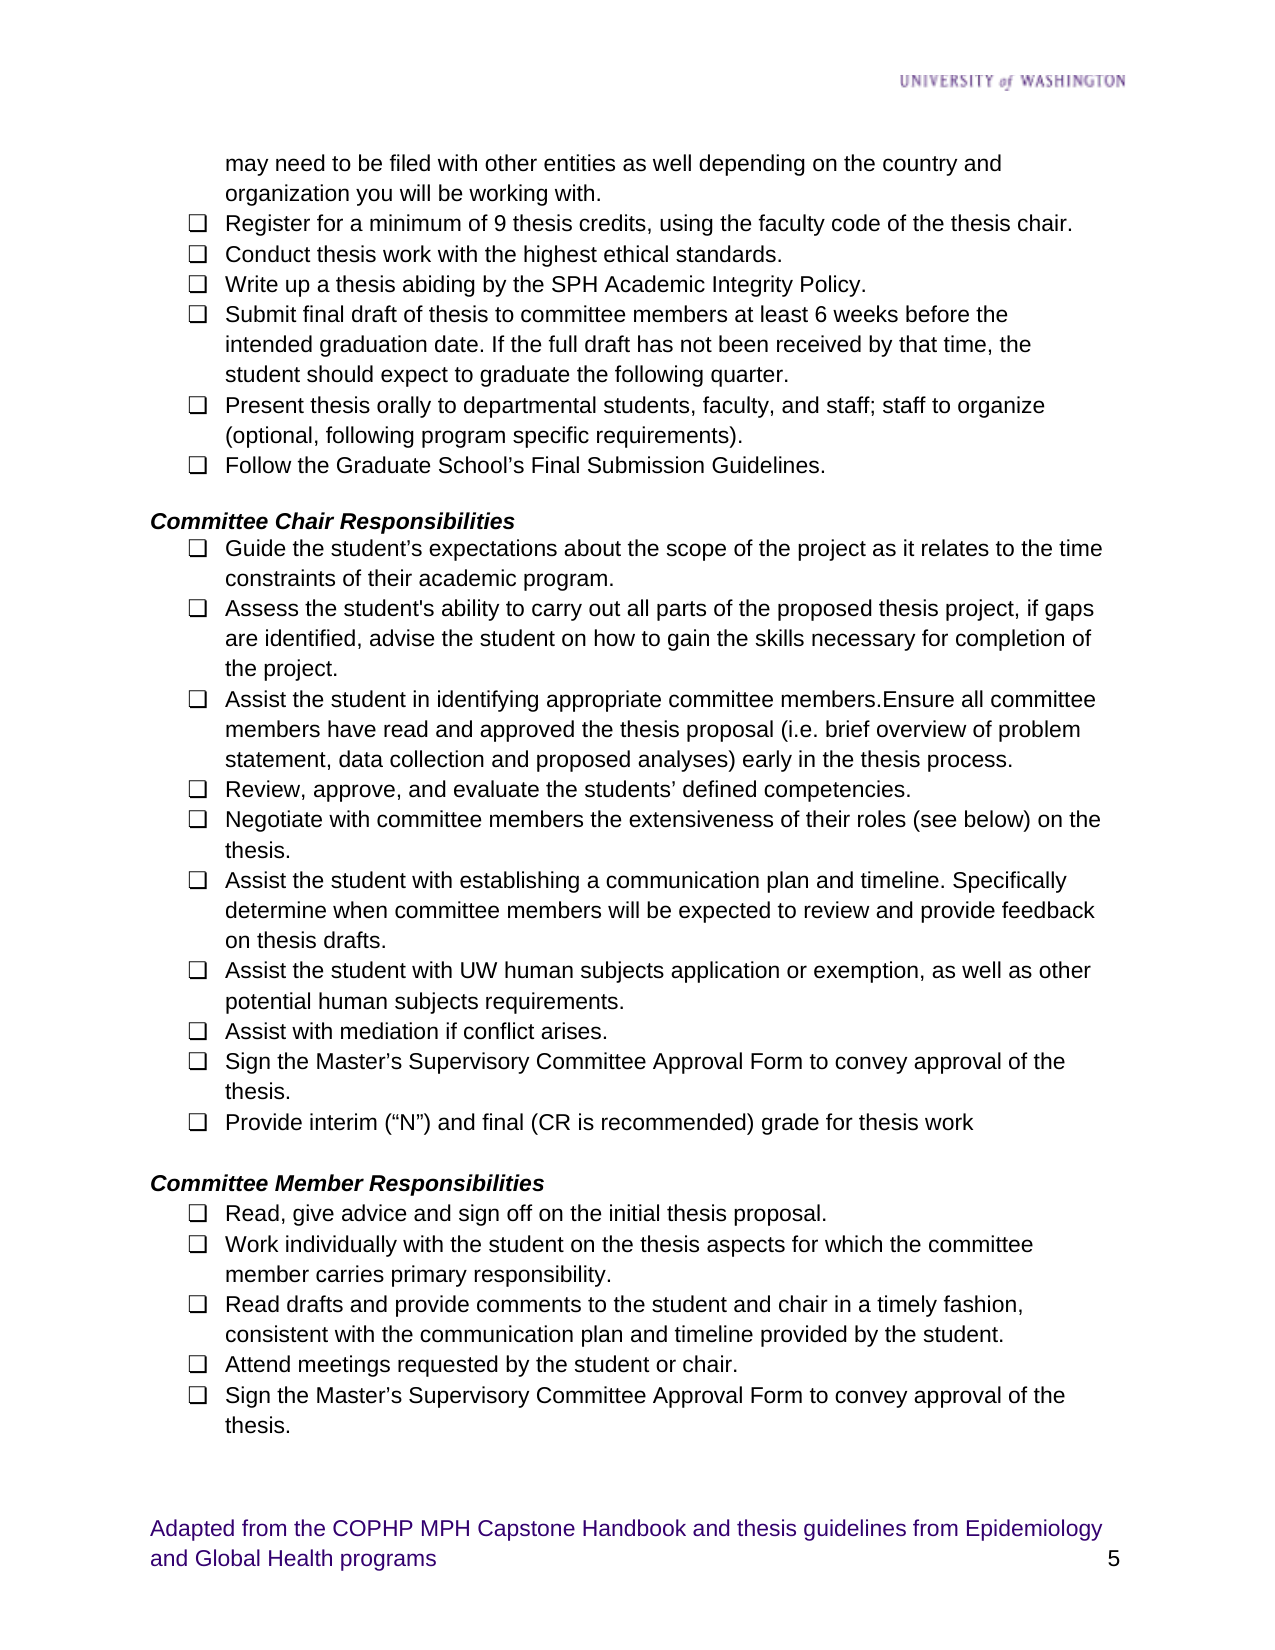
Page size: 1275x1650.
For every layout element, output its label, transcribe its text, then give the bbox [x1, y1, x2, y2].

list Write up a thesis abiding by the SPH Academic Integrity Policy. [187, 271, 1082, 297]
list Work individually with the student on the thesis aspects for which the committee member carries primary responsibility. [187, 1231, 1109, 1287]
list Assist the student with UW human subjects application or exemption, as well as other potential human subjects requirements. [187, 957, 1109, 1014]
list Sign the Master’s Supervisory Committee Approval Form to convey approval of the thesis. [187, 1048, 1109, 1104]
list Present thesis orally to departmental students, faculty, and staff; staff to organize (optional, following program specific requirements). [187, 392, 1082, 448]
list Assist the student in identifying appropriate committee members.Ensure all committee members have read and approved the thesis proposal (i.e. brief overview of problem statement, data collection and proposed analyses) early in the thesis process. [187, 686, 1109, 772]
subtitle Committee Chair Responsibilities [150, 509, 1109, 534]
list Assist with mediation if conflict arises. [187, 1018, 1109, 1044]
list Read, give advice and sign off on the initial thesis proposal. [187, 1200, 1109, 1227]
list Review, approve, and evaluate the students’ defined competencies. [187, 776, 1109, 802]
list Follow the Graduate School’s Final Submission Guidelines. [187, 452, 1082, 478]
list Read drafts and provide comments to the student and chair in a timely fashion, consistent with the communication plan and timeline provided by the student. [187, 1291, 1109, 1347]
picture [900, 75, 1125, 91]
list Attend meetings requested by the student or chair. [187, 1351, 1109, 1378]
list Assist the student with establishing a communication plan and timeline. Specifically determine when committee members will be expected to review and provide feedback on thesis drafts. [187, 867, 1109, 953]
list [187, 150, 1082, 207]
list Guide the student’s expectations about the scope of the project as it relates to the time constraints of their academic program. [187, 534, 1109, 591]
list Register for a minimum of 9 thesis credits, using the faculty code of the thesis chair. [187, 210, 1082, 237]
list Conduct thesis work with the highest ethical standards. [187, 241, 1082, 267]
subtitle Committee Member Responsibilities [150, 1170, 1109, 1196]
list Sign the Master’s Supervisory Committee Approval Form to convey approval of the thesis. [187, 1382, 1109, 1438]
list Assess the student's ability to carry out all parts of the proposed thesis project, if gaps are identified, advise the student on how to gain the skills necessary for completion of the project. [187, 595, 1109, 682]
list Negotiate with committee members the extensiveness of their roles (see below) on the thesis. [187, 806, 1109, 863]
list Provide interim (“N”) and final (CR is recommended) grade for thesis work [187, 1108, 1109, 1135]
list Submit final draft of thesis to committee members at least 6 weeks before the intended graduation date. If the full draft has not been received by that time, the student should expect to graduate the following quarter. [187, 301, 1082, 388]
